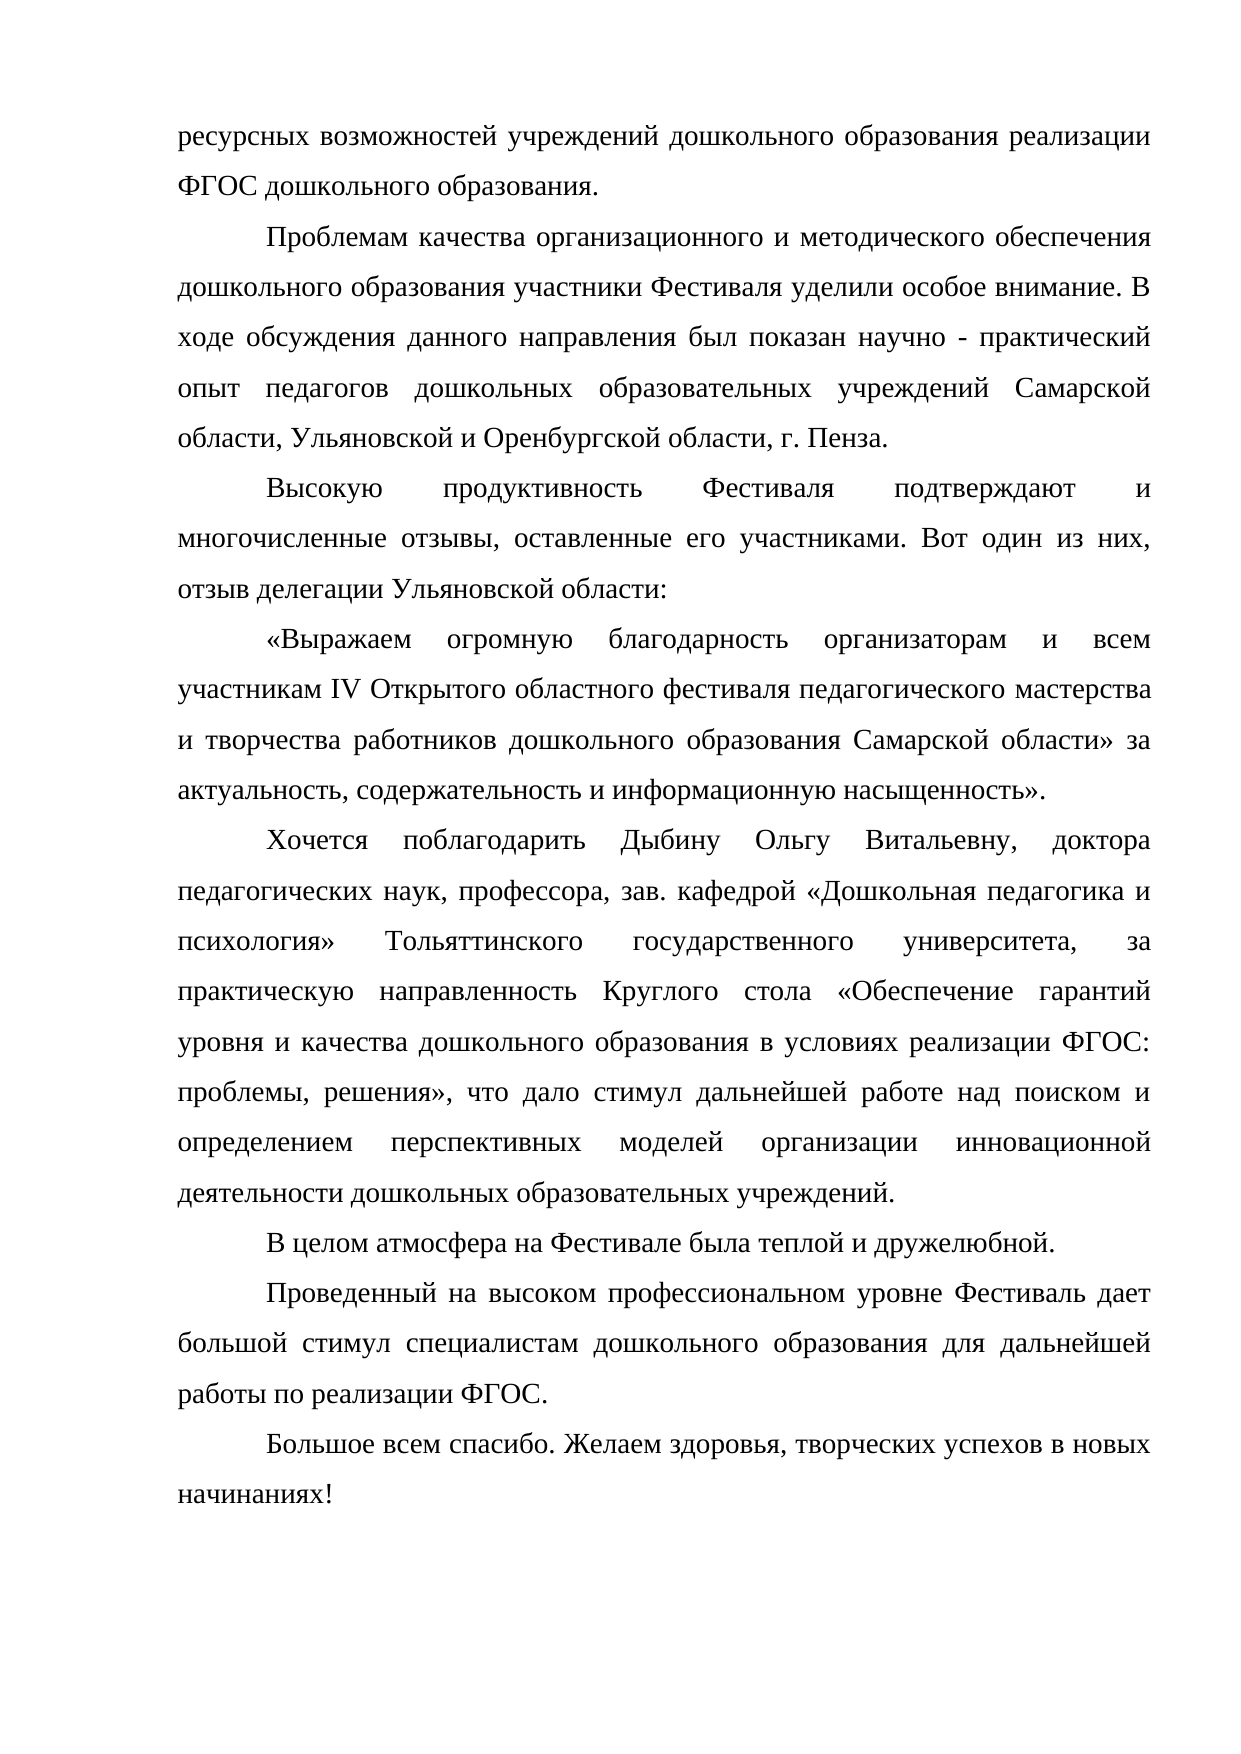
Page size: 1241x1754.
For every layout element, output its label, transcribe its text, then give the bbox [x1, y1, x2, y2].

text Проблемам качества организационного и методического обеспечения дошкольного образования участники Фестиваля уделили особое внимание. В ходе обсуждения данного направления был показан научно - практический опыт педагогов дошкольных образовательных учреждений Самарской области, Ульяновской и Оренбургской области, г. Пенза. [177, 219, 1152, 453]
text «Выражаем огромную благодарность организаторам и всем участникам IV Открытого областного фестиваля педагогического мастерства и творчества работников дошкольного образования Самарской области» за актуальность, содержательность и информационную насыщенность». [177, 621, 1152, 806]
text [177, 118, 1152, 202]
text Хочется поблагодарить Дыбину Ольгу Витальевну, доктора педагогических наук, профессора, зав. кафедрой «Дошкольная педагогика и психология» Тольяттинского государственного университета, за практическую направленность Круглого стола «Обеспечение гарантий уровня и качества дошкольного образования в условиях реализации ФГОС: проблемы, решения», что дало стимул дальнейшей работе над поиском и определением перспективных моделей организации инновационной деятельности дошкольных образовательных учреждений. [177, 822, 1152, 1208]
text Высокую продуктивность Фестиваля подтверждают и многочисленные отзывы, оставленные его участниками. Вот один из них, отзыв делегации Ульяновской области: [177, 470, 1152, 604]
text В целом атмосфера на Фестивале была теплой и дружелюбной. [177, 1225, 1152, 1258]
text Проведенный на высоком профессиональном уровне Фестиваль дает большой стимул специалистам дошкольного образования для дальнейшей работы по реализации ФГОС. [177, 1275, 1152, 1409]
text Большое всем спасибо. Желаем здоровья, творческих успехов в новых начинаниях! [177, 1426, 1152, 1510]
